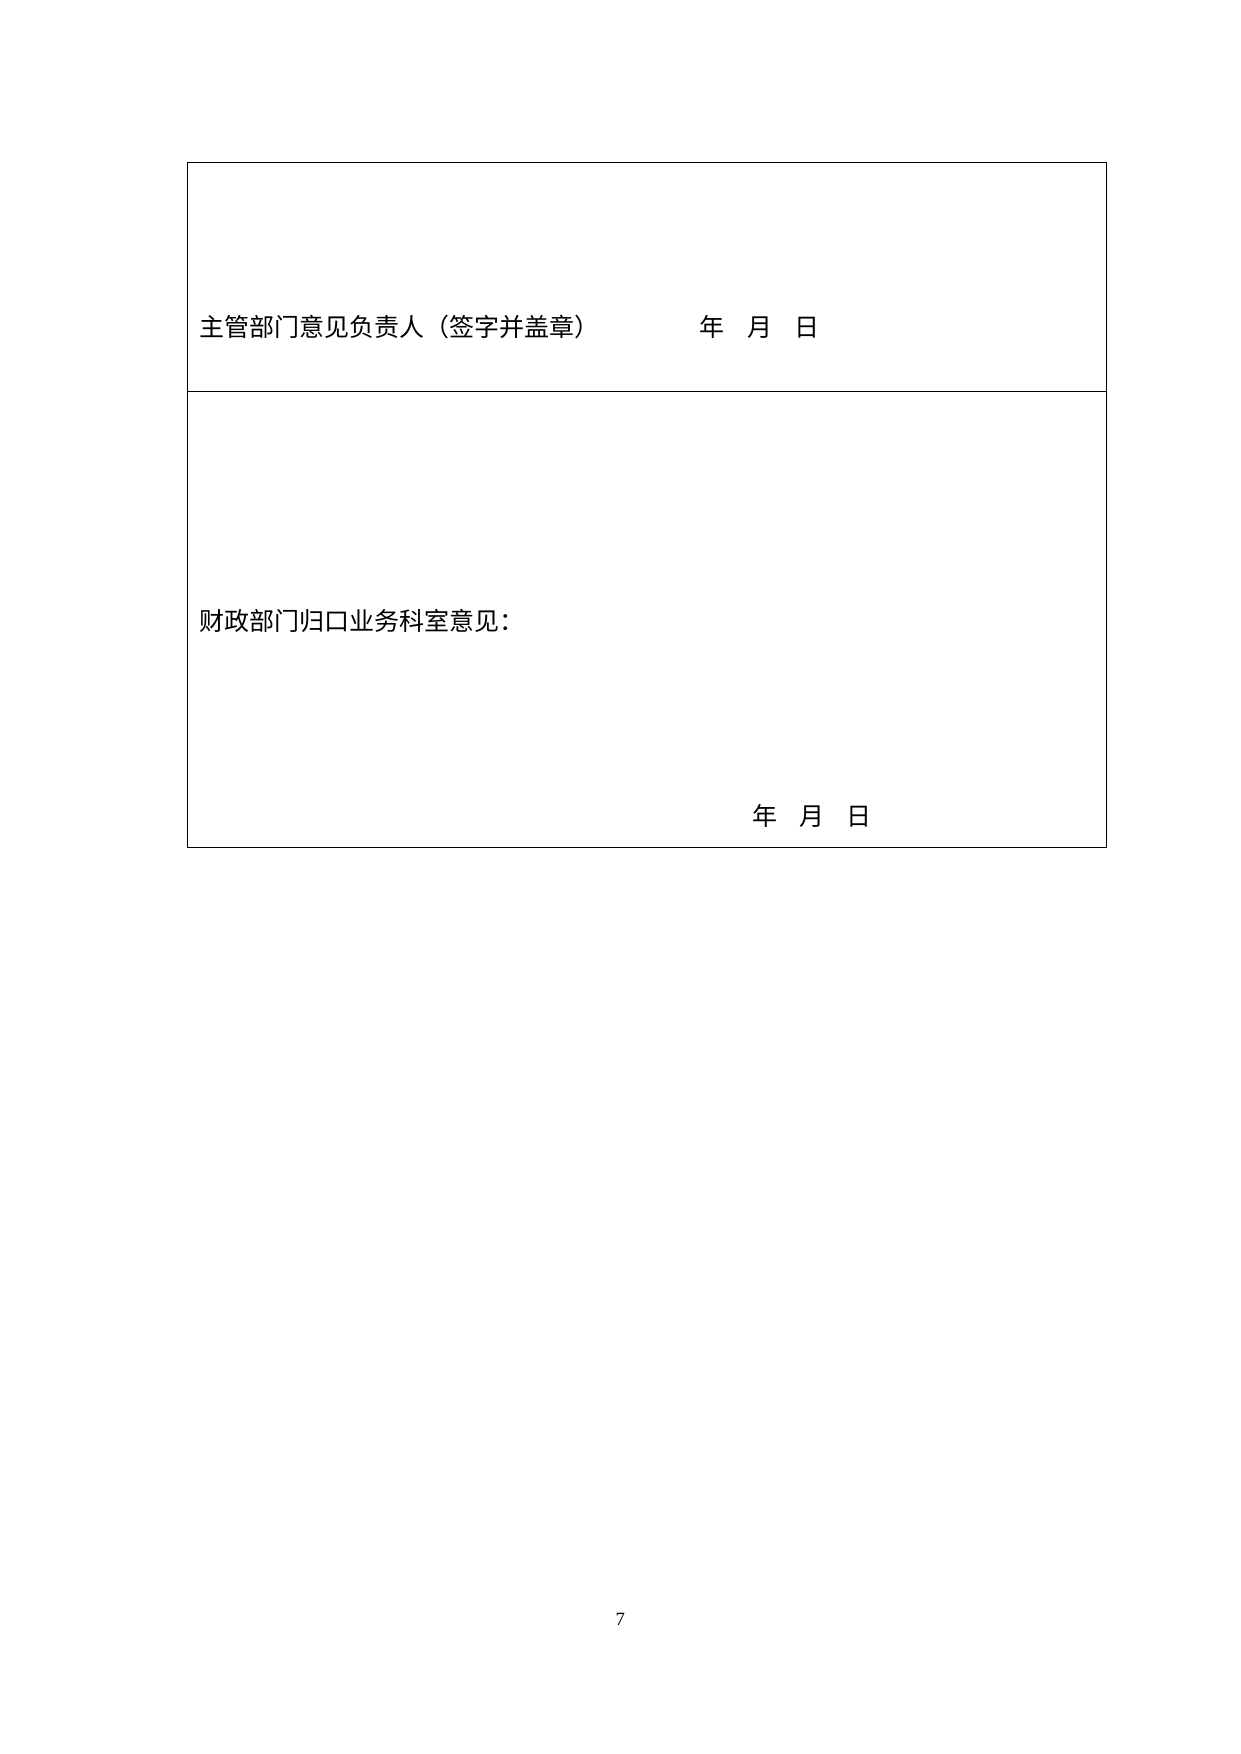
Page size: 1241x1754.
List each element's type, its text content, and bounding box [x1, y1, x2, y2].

table_cell 财政部门归口业务科室意见： 年 月 日 [188, 392, 1106, 847]
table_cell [188, 163, 1106, 391]
